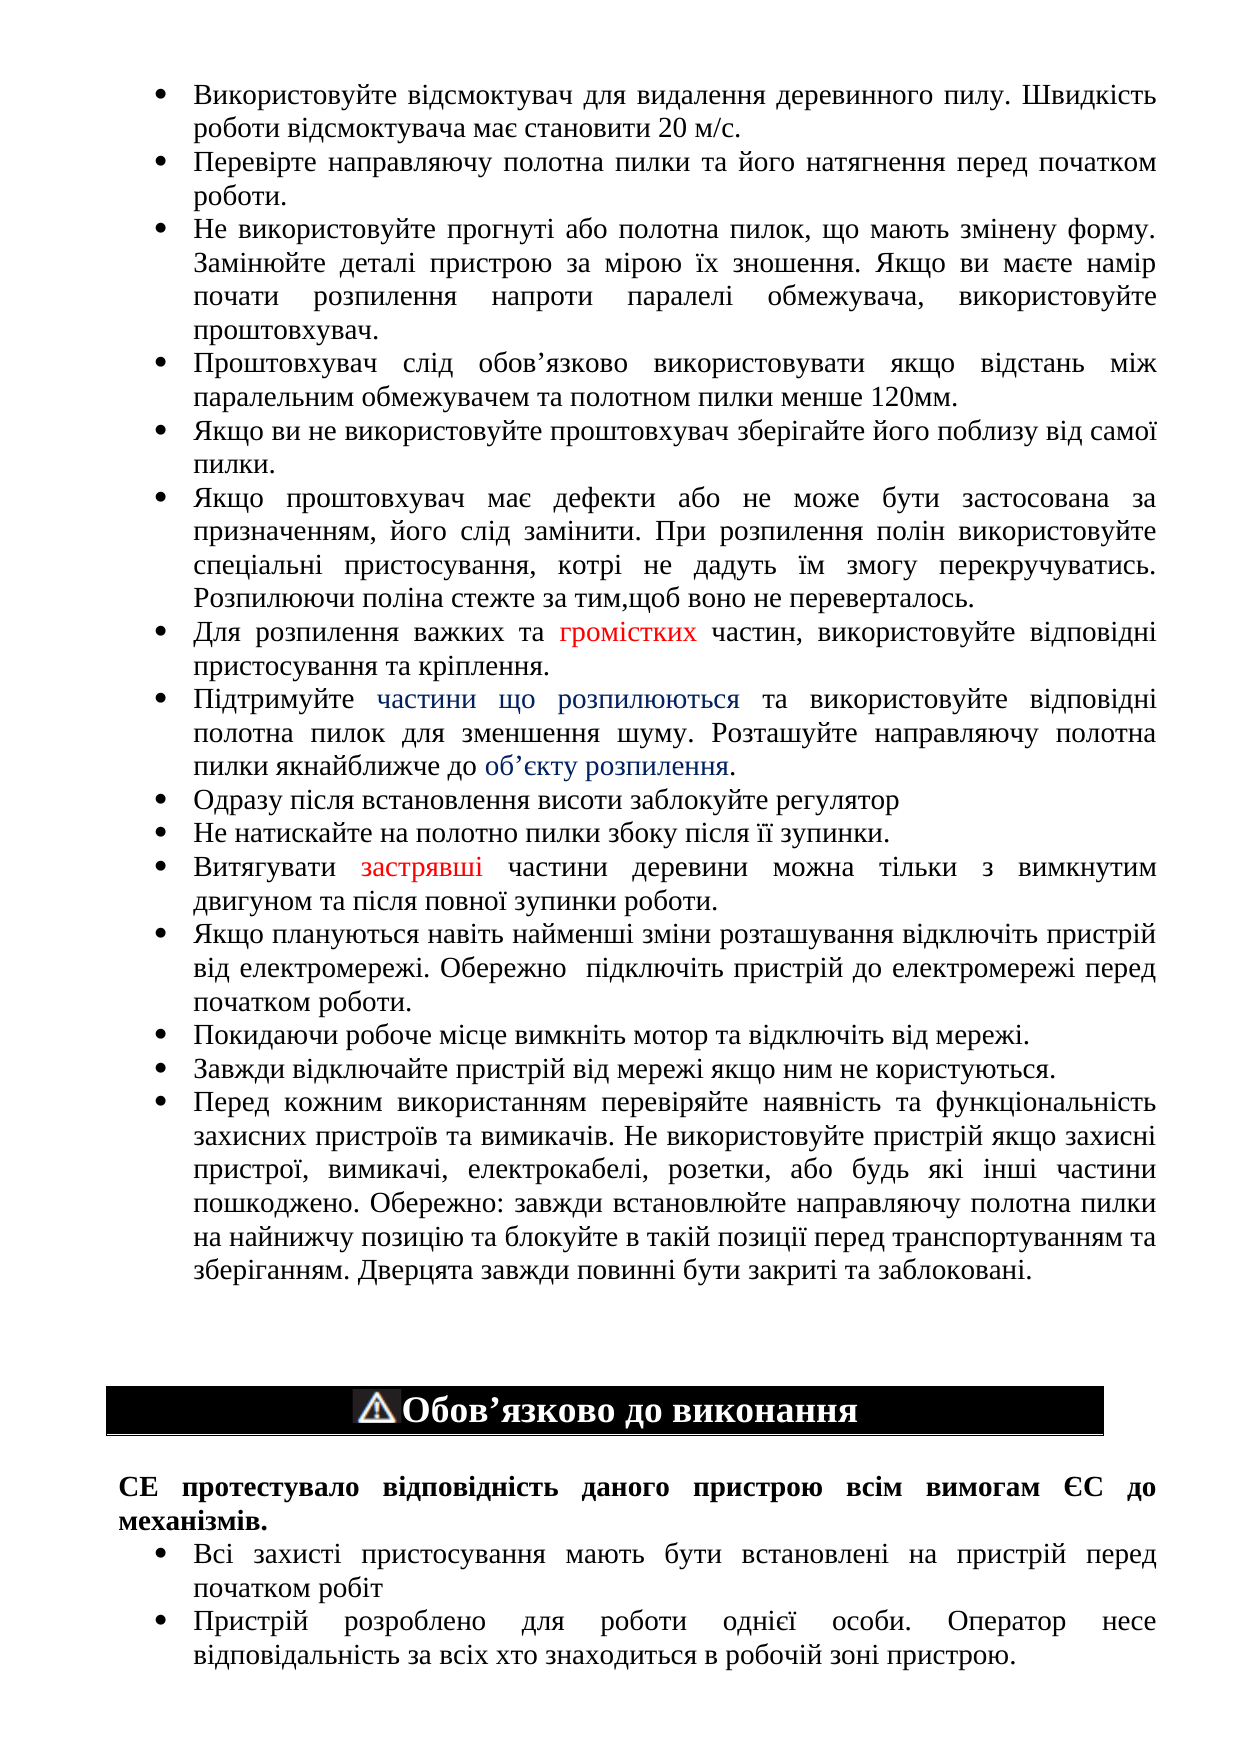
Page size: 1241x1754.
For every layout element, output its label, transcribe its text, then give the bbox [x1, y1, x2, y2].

list Якщо ви не використовуйте проштовхувач зберігайте його поблизу від самої пилки. [156, 413, 1157, 480]
table_header Обов’язково до виконання [107, 1388, 1103, 1434]
list Не використовуйте прогнуті або полотна пилок, що мають змінену форму. Замінюйте деталі пристрою за мірою їх зношення. Якщо ви маєте намір почати розпилення напроти паралелі обмежувача, використовуйте проштовхувач. [156, 211, 1157, 345]
list Одразу після встановлення висоти заблокуйте регулятор [156, 782, 1157, 816]
list Всі захисті пристосування мають бути встановлені на пристрій перед початком робіт [156, 1536, 1157, 1603]
list Витягувати застрявші частини деревини можна тільки з вимкнутим двигуном та після повної зупинки роботи. [156, 849, 1157, 916]
list Якщо проштовхувач має дефекти або не може бути застосована за призначенням, його слід замінити. При розпилення полін використовуйте спеціальні пристосування, котрі не дадуть їм змогу перекручуватись. Розпилюючи поліна стежте за тим,щоб воно не переверталось. [156, 480, 1157, 614]
list Не натискайте на полотно пилки збоку після її зупинки. [156, 816, 1157, 849]
list Проштовхувач слід обов’язково використовувати якщо відстань між паралельним обмежувачем та полотном пилки менше 120мм. [156, 345, 1157, 413]
list Для розпилення важких та громістких частин, використовуйте відповідні пристосування та кріплення. [156, 614, 1157, 681]
list Пристрій розроблено для роботи однієї особи. Оператор несе відповідальність за всіх хто знаходиться в робочій зоні пристрою. [156, 1603, 1157, 1671]
list Перевірте направляючу полотна пилки та його натягнення перед початком роботи. [156, 144, 1157, 211]
list Завжди відключайте пристрій від мережі якщо ним не користуються. [156, 1051, 1157, 1084]
list Якщо плануються навіть найменші зміни розташування відключіть пристрій від електромережі. Обережно підключіть пристрій до електромережі перед початком роботи. [156, 916, 1157, 1017]
list Покидаючи робоче місце вимкніть мотор та відключіть від мережі. [156, 1017, 1157, 1051]
list CE протестувало відповідність даного пристрою всім вимогам ЄС до механізмів. [118, 1469, 1157, 1536]
list Використовуйте відсмоктувач для видалення деревинного пилу. Швидкість роботи відсмоктувача має становити 20 м/с. [156, 77, 1157, 144]
list Підтримуйте частини що розпилюються та використовуйте відповідні полотна пилок для зменшення шуму. Розташуйте направляючу полотна пилки якнайближче до об’єкту розпилення. [156, 681, 1157, 782]
list Перед кожним використанням перевіряйте наявність та функціональність захисних пристроїв та вимикачів. Не використовуйте пристрій якщо захисні пристрої, вимикачі, електрокабелі, розетки, або будь які інші частини пошкоджено. Обережно: завжди встановлюйте направляючу полотна пилки на найнижчу позицію та блокуйте в такій позиції перед транспортуванням та зберіганням. Дверцята завжди повинні бути закриті та заблоковані. [156, 1084, 1157, 1286]
